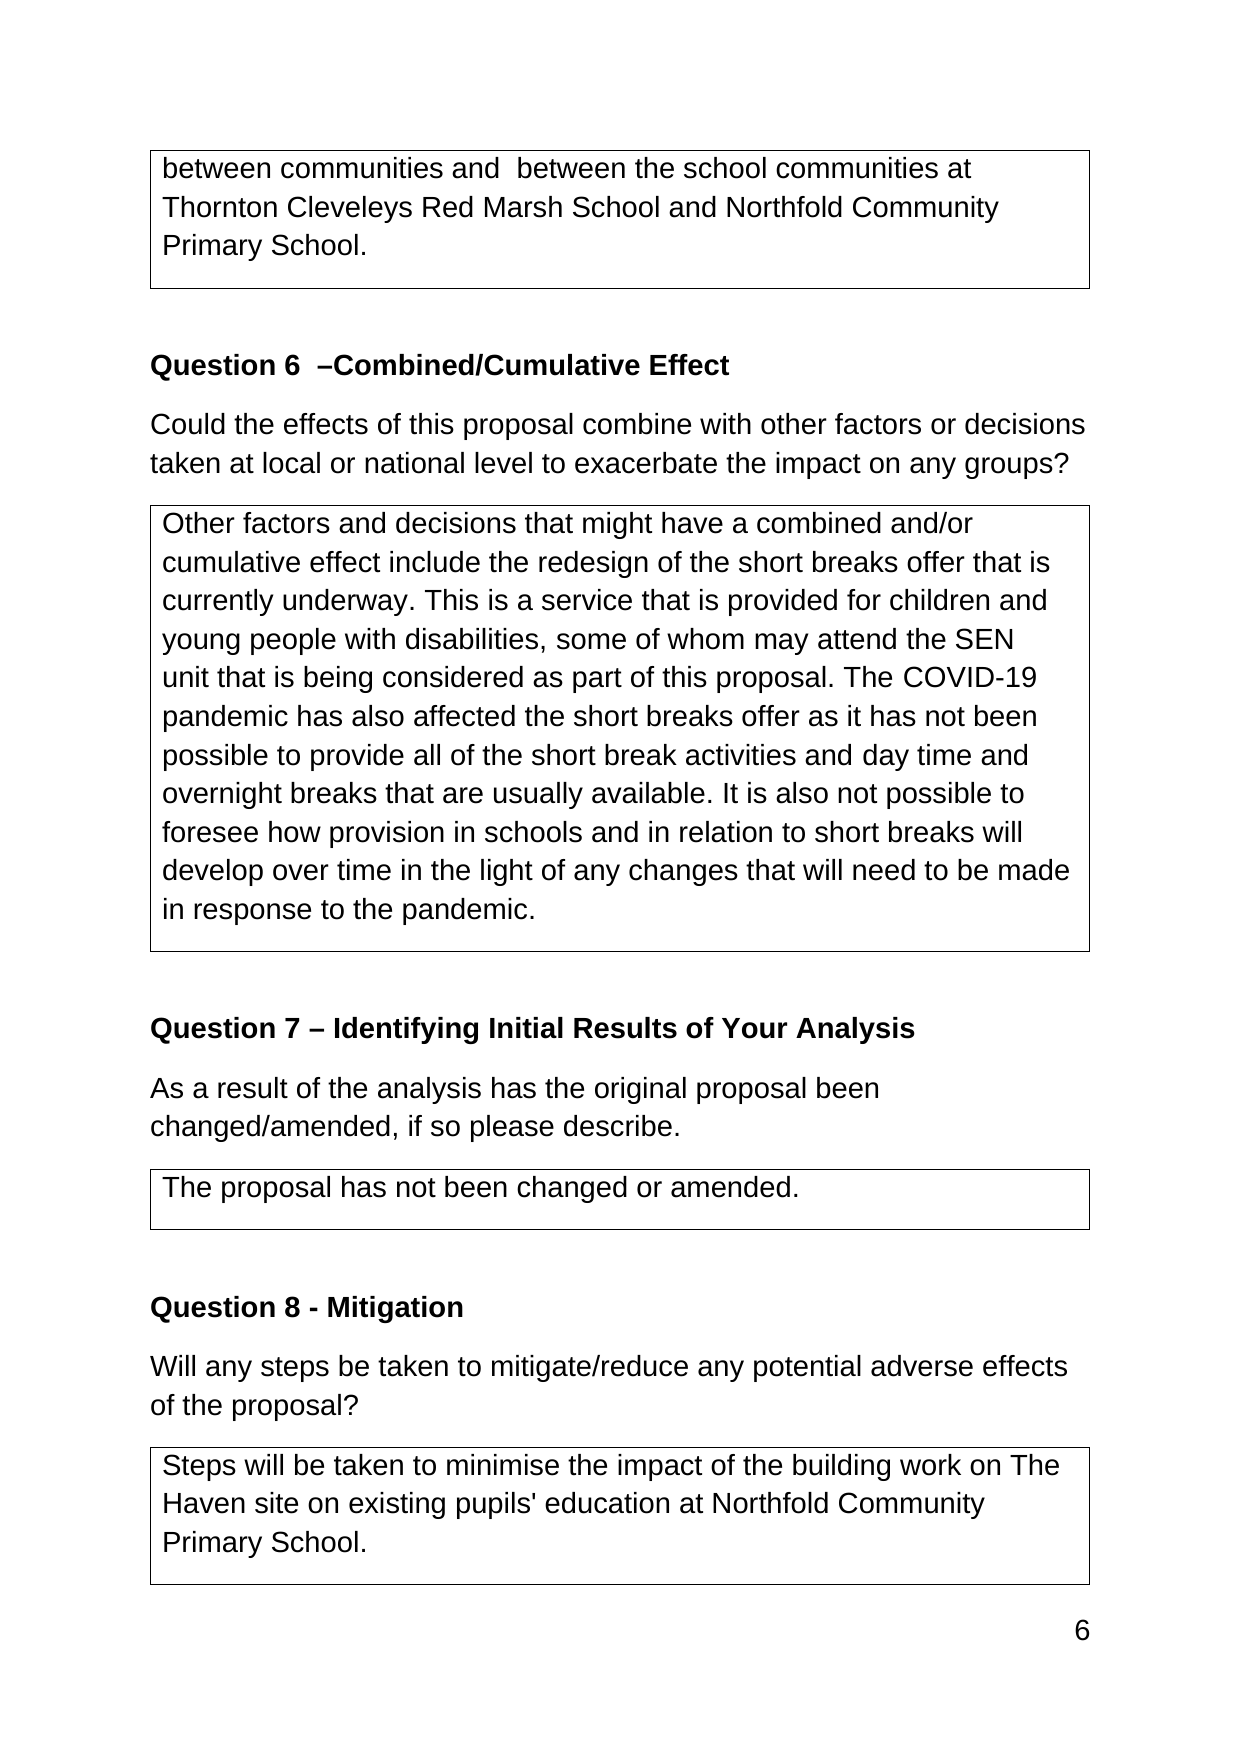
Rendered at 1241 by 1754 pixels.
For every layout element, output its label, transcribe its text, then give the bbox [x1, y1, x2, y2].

table_header The proposal has not been changed or amended. [151, 1170, 1089, 1229]
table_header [151, 1448, 1089, 1584]
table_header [151, 151, 1089, 287]
text Question 7 – Identifying Initial Results of Your Analysis [150, 1011, 1090, 1045]
table_header Other factors and decisions that might have a combined and/or cumulative effect include the redesign of the short breaks offer that is currently underway. This is a service that is provided for children and young people with disabilities, some of whom may attend the SEN unit that is being considered as part of this proposal. The COVID-19 pandemic has also affected the short breaks offer as it has not been possible to provide all of the short break activities and day time and overnight breaks that are usually available. It is also not possible to foresee how provision in schools and in relation to short breaks will develop over time in the light of any changes that will need to be made in response to the pandemic. [151, 506, 1089, 951]
text Question 8 - Mitigation [150, 1289, 1090, 1323]
text Could the effects of this proposal combine with other factors or decisions taken at local or national level to exacerbate the impact on any groups? [150, 407, 1090, 479]
text Question 6 –Combined/Cumulative Effect [150, 348, 1090, 381]
text Will any steps be taken to mitigate/reduce any potential adverse effects of the proposal? [150, 1349, 1090, 1421]
text As a result of the analysis has the original proposal been changed/amended, if so please describe. [150, 1071, 1090, 1143]
